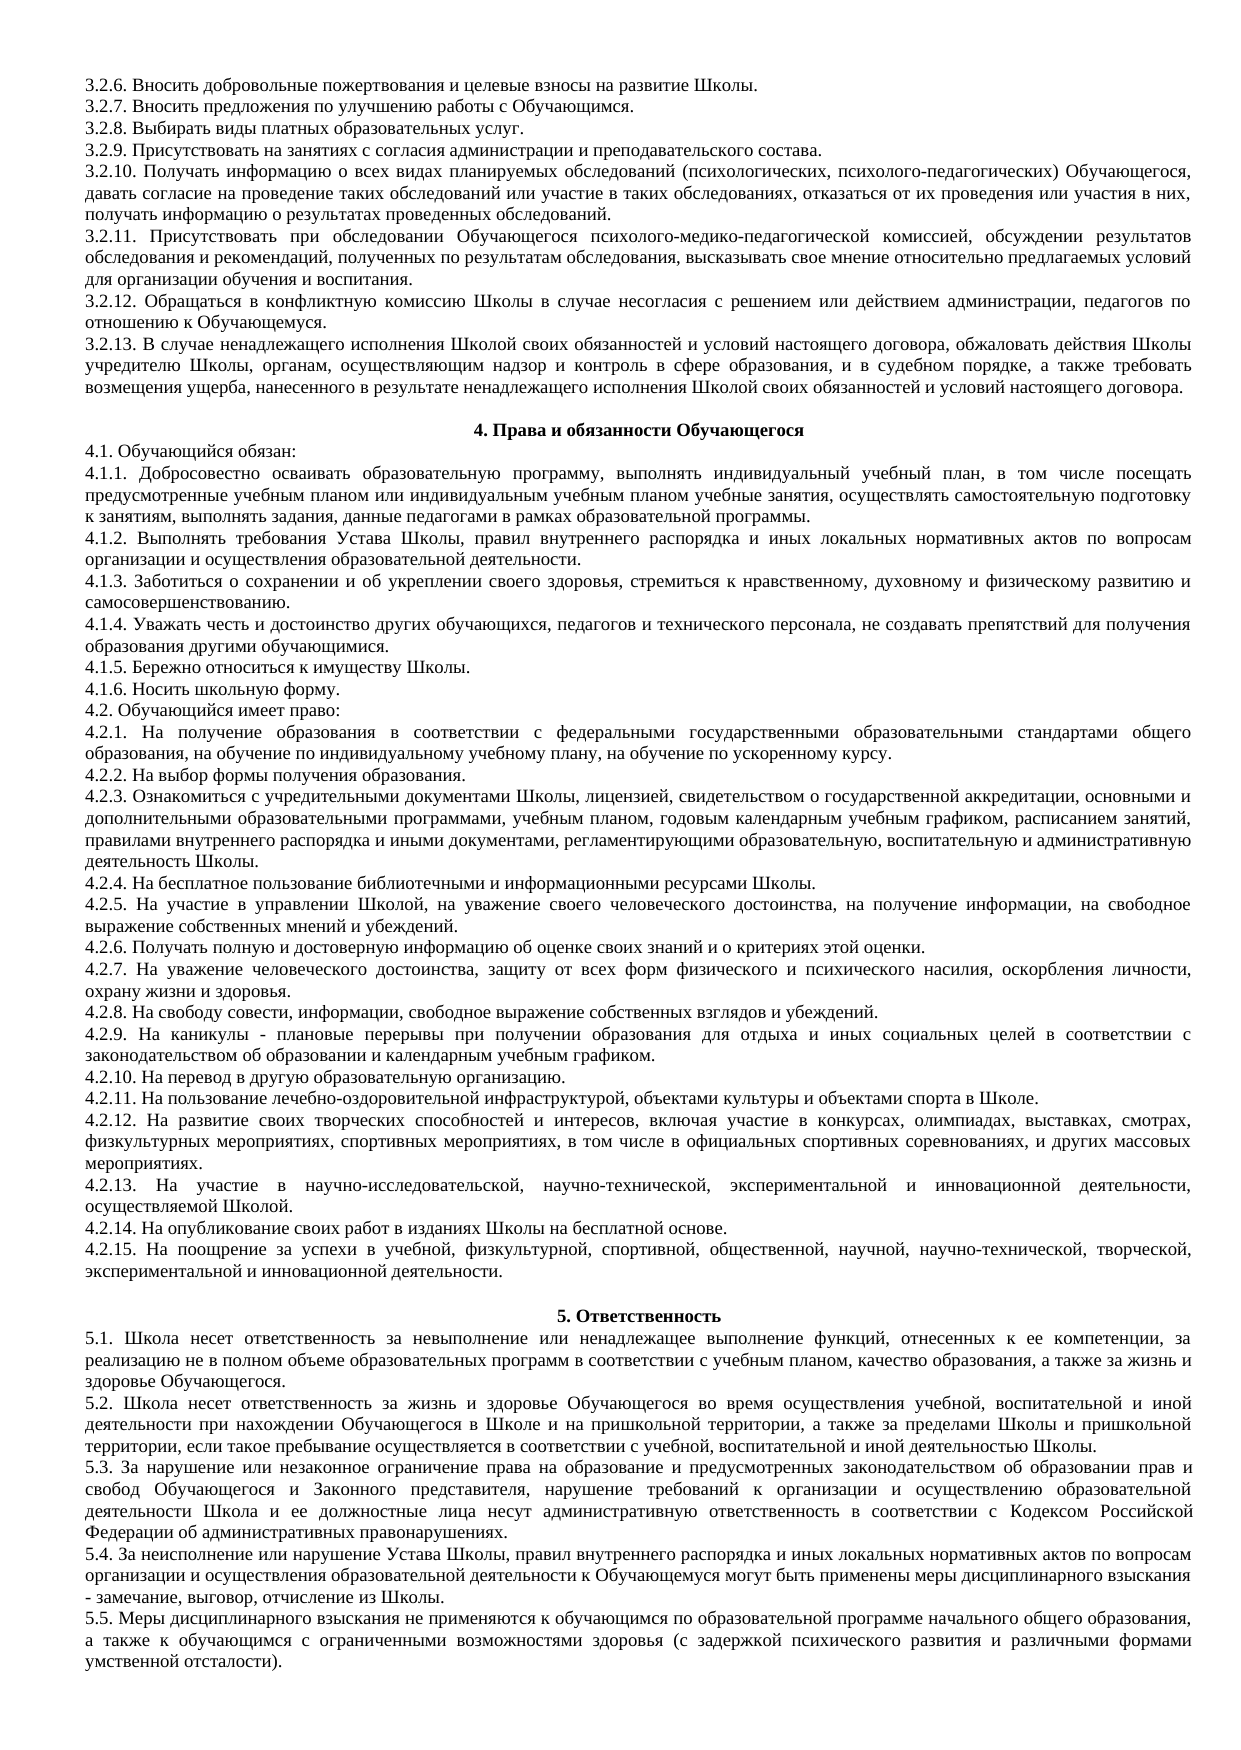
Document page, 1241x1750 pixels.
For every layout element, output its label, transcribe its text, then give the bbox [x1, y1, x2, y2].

text 4.2.10. На перевод в другую образовательную организацию. [85, 1066, 1193, 1087]
text 4.2.14. На опубликование своих работ в изданиях Школы на бесплатной основе. [85, 1217, 1193, 1238]
text 3.2.10. Получать информацию о всех видах планируемых обследований (психологических, психолого-педагогических) Обучающегося, давать согласие на проведение таких обследований или участие в таких обследованиях, отказаться от их проведения или участия в них, получать информацию о результатах проведенных обследований. [85, 160, 1193, 225]
text 4.2.6. Получать полную и достоверную информацию об оценке своих знаний и о критериях этой оценки. [85, 936, 1193, 958]
text 4.2.13. На участие в научно-исследовательской, научно-технической, экспериментальной и инновационной деятельности, осуществляемой Школой. [85, 1173, 1193, 1217]
text 4.1.1. Добросовестно осваивать образовательную программу, выполнять индивидуальный учебный план, в том числе посещать предусмотренные учебным планом или индивидуальным учебным планом учебные занятия, осуществлять самостоятельную подготовку к занятиям, выполнять задания, данные педагогами в рамках образовательной программы. [85, 462, 1193, 527]
text 4.2.11. На пользование лечебно-оздоровительной инфраструктурой, объектами культуры и объектами спорта в Школе. [85, 1087, 1193, 1109]
text 3.2.9. Присутствовать на занятиях с согласия администрации и преподавательского состава. [85, 138, 1193, 160]
text 3.2.13. В случае ненадлежащего исполнения Школой своих обязанностей и условий настоящего договора, обжаловать действия Школы учредителю Школы, органам, осуществляющим надзор и контроль в сфере образования, и в судебном порядке, а также требовать возмещения ущерба, нанесенного в результате ненадлежащего исполнения Школой своих обязанностей и условий настоящего договора. [85, 333, 1193, 397]
text 3.2.7. Вносить предложения по улучшению работы с Обучающимся. [85, 95, 1193, 117]
text 4.1.5. Бережно относиться к имуществу Школы. [85, 656, 1193, 678]
text 4.2.2. На выбор формы получения образования. [85, 764, 1193, 785]
subtitle 4. Права и обязанности Обучающегося [85, 419, 1193, 440]
text 4.2. Обучающийся имеет право: [85, 699, 1193, 721]
text 3.2.11. Присутствовать при обследовании Обучающегося психолого-медико-педагогической комиссией, обсуждении результатов обследования и рекомендаций, полученных по результатам обследования, высказывать свое мнение относительно предлагаемых условий для организации обучения и воспитания. [85, 225, 1193, 289]
text 4.1. Обучающийся обязан: [85, 440, 1193, 462]
text 4.2.9. На каникулы - плановые перерывы при получении образования для отдыха и иных социальных целей в соответствии с законодательством об образовании и календарным учебным графиком. [85, 1023, 1193, 1066]
text 5.4. За неисполнение или нарушение Устава Школы, правил внутреннего распорядка и иных локальных нормативных актов по вопросам организации и осуществления образовательной деятельности к Обучающемуся могут быть применены меры дисциплинарного взыскания - замечание, выговор, отчисление из Школы. [85, 1543, 1193, 1607]
text 5.1. Школа несет ответственность за невыполнение или ненадлежащее выполнение функций, отнесенных к ее компетенции, за реализацию не в полном объеме образовательных программ в соответствии с учебным планом, качество образования, а также за жизнь и здоровье Обучающегося. [85, 1327, 1193, 1392]
text 4.1.6. Носить школьную форму. [85, 678, 1193, 699]
text 4.1.3. Заботиться о сохранении и об укреплении своего здоровья, стремиться к нравственному, духовному и физическому развитию и самосовершенствованию. [85, 570, 1193, 613]
text 3.2.6. Вносить добровольные пожертвования и целевые взносы на развитие Школы. [85, 74, 1193, 95]
text 4.1.4. Уважать честь и достоинство других обучающихся, педагогов и технического персонала, не создавать препятствий для получения образования другими обучающимися. [85, 613, 1193, 656]
subtitle 5. Ответственность [85, 1305, 1193, 1327]
text 4.2.15. На поощрение за успехи в учебной, физкультурной, спортивной, общественной, научной, научно-технической, творческой, экспериментальной и инновационной деятельности. [85, 1238, 1193, 1281]
text 5.5. Меры дисциплинарного взыскания не применяются к обучающимся по образовательной программе начального общего образования, а также к обучающимся с ограниченными возможностями здоровья (с задержкой психического развития и различными формами умственной отсталости). [85, 1607, 1193, 1672]
text 4.2.12. На развитие своих творческих способностей и интересов, включая участие в конкурсах, олимпиадах, выставках, смотрах, физкультурных мероприятиях, спортивных мероприятиях, в том числе в официальных спортивных соревнованиях, и других массовых мероприятиях. [85, 1109, 1193, 1173]
text 5.2. Школа несет ответственность за жизнь и здоровье Обучающегося во время осуществления учебной, воспитательной и иной деятельности при нахождении Обучающегося в Школе и на пришкольной территории, а также за пределами Школы и пришкольной территории, если такое пребывание осуществляется в соответствии с учебной, воспитательной и иной деятельностью Школы. [85, 1392, 1193, 1456]
text 4.2.4. На бесплатное пользование библиотечными и информационными ресурсами Школы. [85, 872, 1193, 893]
text 4.2.8. На свободу совести, информации, свободное выражение собственных взглядов и убеждений. [85, 1001, 1193, 1023]
text 3.2.12. Обращаться в конфликтную комиссию Школы в случае несогласия с решением или действием администрации, педагогов по отношению к Обучающемуся. [85, 289, 1193, 333]
text 3.2.8. Выбирать виды платных образовательных услуг. [85, 117, 1193, 138]
text 4.1.2. Выполнять требования Устава Школы, правил внутреннего распорядка и иных локальных нормативных актов по вопросам организации и осуществления образовательной деятельности. [85, 527, 1193, 570]
text 4.2.3. Ознакомиться с учредительными документами Школы, лицензией, свидетельством о государственной аккредитации, основными и дополнительными образовательными программами, учебным планом, годовым календарным учебным графиком, расписанием занятий, правилами внутреннего распорядка и иными документами, регламентирующими образовательную, воспитательную и административную деятельность Школы. [85, 785, 1193, 872]
text 4.2.1. На получение образования в соответствии с федеральными государственными образовательными стандартами общего образования, на обучение по индивидуальному учебному плану, на обучение по ускоренному курсу. [85, 721, 1193, 764]
text 5.3. За нарушение или незаконное ограничение права на образование и предусмотренных законодательством об образовании прав и свобод Обучающегося и Законного представителя, нарушение требований к организации и осуществлению образовательной деятельности Школа и ее должностные лица несут административную ответственность в соответствии с Кодексом Российской Федерации об административных правонарушениях. [85, 1456, 1193, 1543]
text 4.2.5. На участие в управлении Школой, на уважение своего человеческого достоинства, на получение информации, на свободное выражение собственных мнений и убеждений. [85, 893, 1193, 936]
text 4.2.7. На уважение человеческого достоинства, защиту от всех форм физического и психического насилия, оскорбления личности, охрану жизни и здоровья. [85, 958, 1193, 1001]
